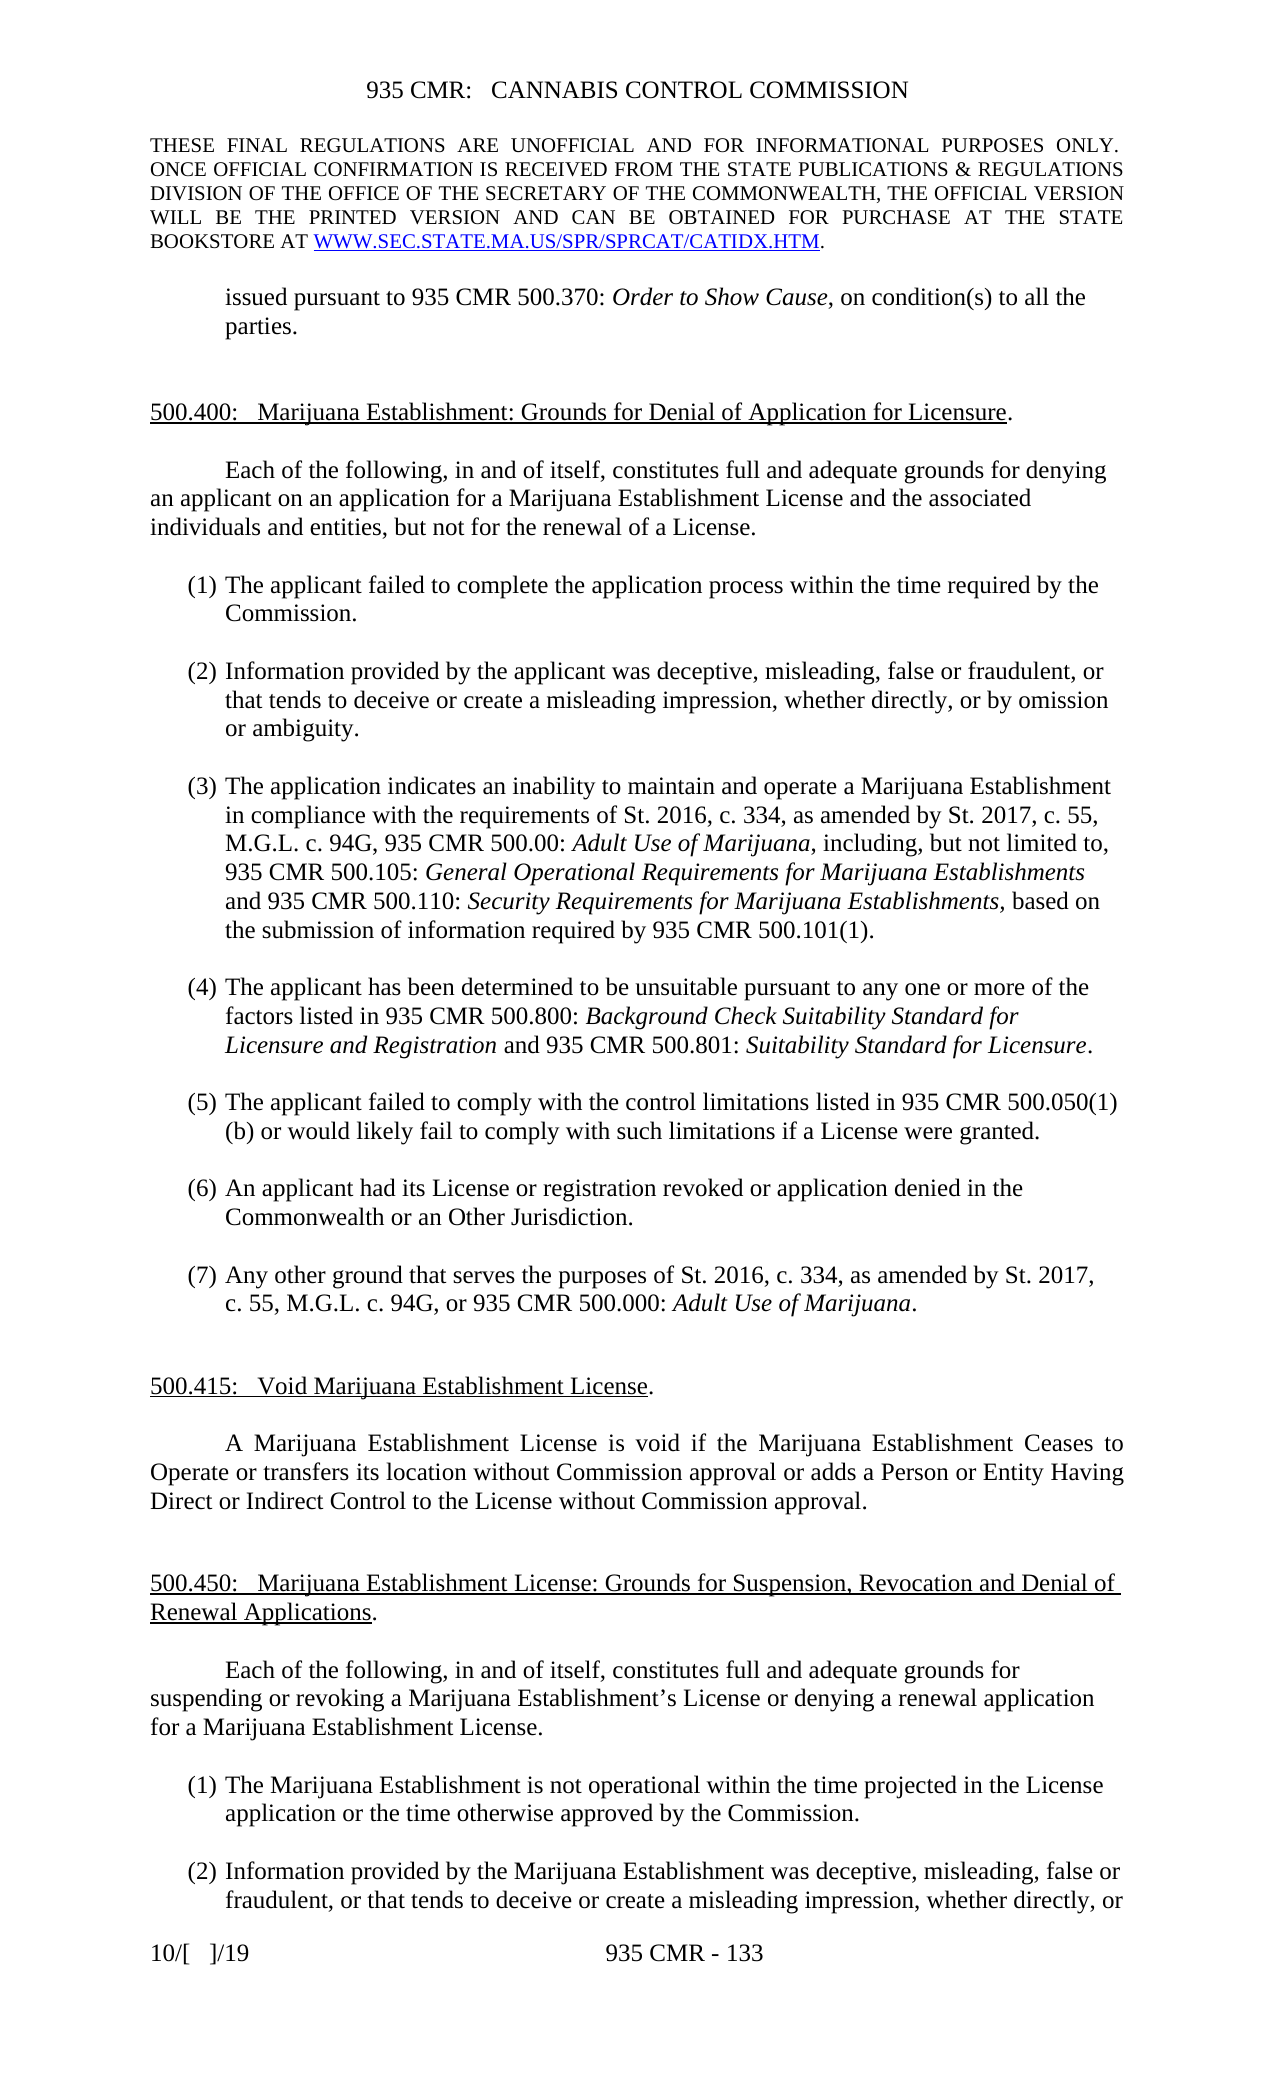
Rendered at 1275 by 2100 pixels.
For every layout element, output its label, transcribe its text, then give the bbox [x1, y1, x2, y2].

list Information provided by the applicant was deceptive, misleading, false or fraudulent, or that tends to deceive or create a misleading impression, whether directly, or by omission or ambiguity. [187, 656, 1125, 742]
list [187, 1856, 1125, 1913]
subtitle 500.415: Void Marijuana Establishment License. [150, 1371, 1125, 1400]
subtitle 500.450: Marijuana Establishment License: Grounds for Suspension, Revocation and Denial of Renewal Applications. [150, 1568, 1125, 1626]
text Each of the following, in and of itself, constitutes full and adequate grounds for denying an applicant on an application for a Marijuana Establishment License and the associated individuals and entities, but not for the renewal of a License. [150, 455, 1125, 541]
list The Marijuana Establishment is not operational within the time projected in the License application or the time otherwise approved by the Commission. [187, 1770, 1125, 1827]
list The applicant failed to comply with the control limitations listed in 935 CMR 500.050(1)(b) or would likely fail to comply with such limitations if a License were granted. [187, 1087, 1125, 1145]
list Any other ground that serves the purposes of St. 2016, c. 334, as amended by St. 2017, c. 55, M.G.L. c. 94G, or 935 CMR 500.000: Adult Use of Marijuana. [187, 1260, 1125, 1317]
list The application indicates an inability to maintain and operate a Marijuana Establishment in compliance with the requirements of St. 2016, c. 334, as amended by St. 2017, c. 55, M.G.L. c. 94G, 935 CMR 500.00: Adult Use of Marijuana, including, but not limited to, 935 CMR 500.105: General Operational Requirements for Marijuana Establishments and 935 CMR 500.110: Security Requirements for Marijuana Establishments, based on the submission of information required by 935 CMR 500.101(1). [187, 771, 1125, 943]
list An applicant had its License or registration revoked or application denied in the Commonwealth or an Other Jurisdiction. [187, 1173, 1125, 1231]
subtitle 500.400: Marijuana Establishment: Grounds for Denial of Application for Licensure. [150, 397, 1125, 426]
text A Marijuana Establishment License is void if the Marijuana Establishment Ceases to Operate or transfers its location without Commission approval or adds a Person or Entity Having Direct or Indirect Control to the License without Commission approval. [150, 1428, 1125, 1515]
text Each of the following, in and of itself, constitutes full and adequate grounds for suspending or revoking a Marijuana Establishment’s License or denying a renewal application for a Marijuana Establishment License. [150, 1655, 1125, 1741]
list The applicant has been determined to be unsuitable pursuant to any one or more of the factors listed in 935 CMR 500.800: Background Check Suitability Standard for Licensure and Registration and 935 CMR 500.801: Suitability Standard for Licensure. [187, 972, 1125, 1058]
list The applicant failed to complete the application process within the time required by the Commission. [187, 570, 1125, 627]
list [187, 282, 1125, 340]
